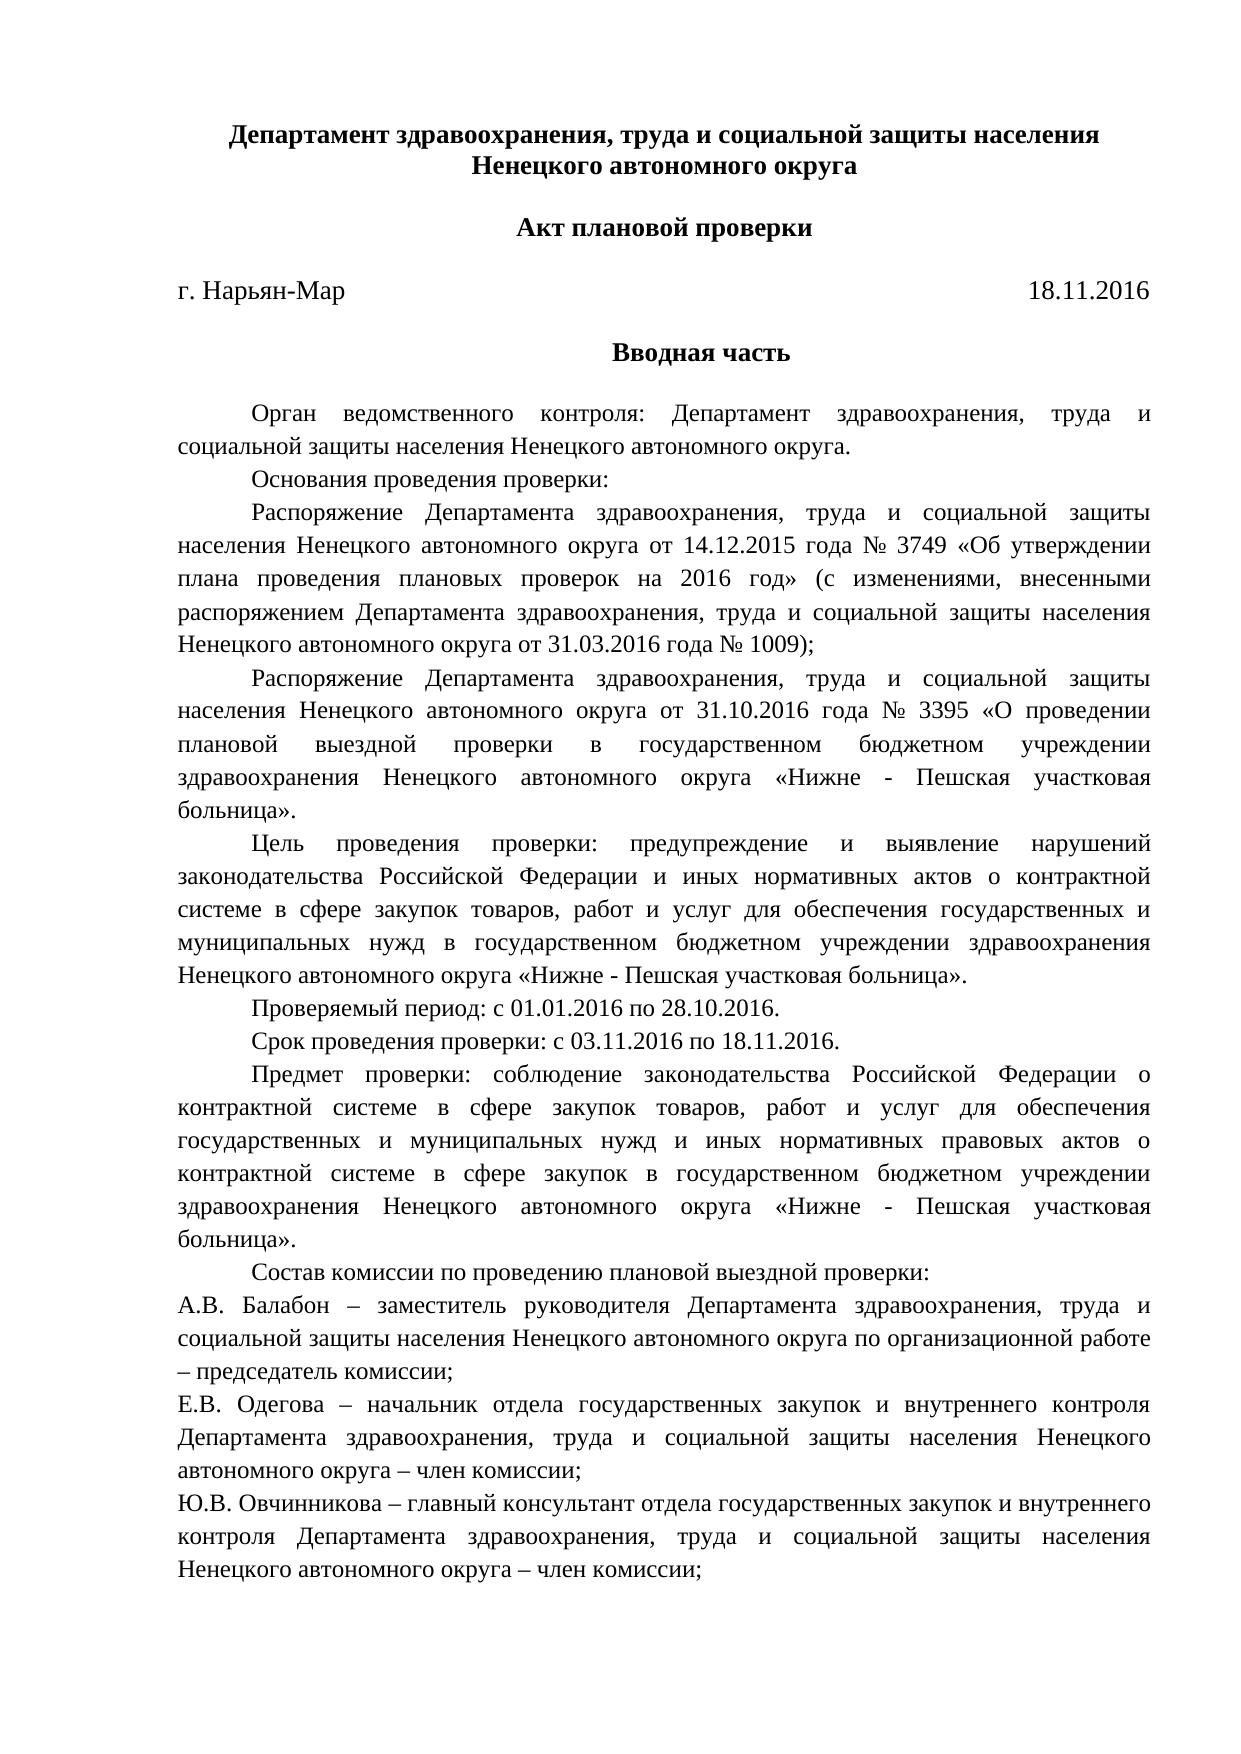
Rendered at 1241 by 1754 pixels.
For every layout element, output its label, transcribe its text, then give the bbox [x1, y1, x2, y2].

text А.В. Балабон – заместитель руководителя Департамента здравоохранения, труда и социальной защиты населения Ненецкого автономного округа по организационной работе – председатель комиссии; [177, 1290, 1152, 1385]
text Ненецкого автономного округа [177, 149, 1152, 180]
text Орган ведомственного контроля: Департамент здравоохранения, труда и социальной защиты населения Ненецкого автономного округа. [177, 398, 1152, 460]
text Ю.В. Овчинникова – главный консультант отдела государственных закупок и внутреннего контроля Департамента здравоохранения, труда и социальной защиты населения Ненецкого автономного округа – член комиссии; [177, 1488, 1152, 1583]
text Цель проведения проверки: предупреждение и выявление нарушений законодательства Российской Федерации и иных нормативных актов о контрактной системе в сфере закупок товаров, работ и услуг для обеспечения государственных и муниципальных нужд в государственном бюджетном учреждении здравоохранения Ненецкого автономного округа «Нижне - Пешская участковая больница». [177, 828, 1152, 988]
text Вводная часть [177, 336, 1152, 367]
text Состав комиссии по проведению плановой выездной проверки: [177, 1257, 1152, 1286]
text Распоряжение Департамента здравоохранения, труда и социальной защиты населения Ненецкого автономного округа от 14.12.2015 года № 3749 «Об утверждении плана проведения плановых проверок на 2016 год» (с изменениями, внесенными распоряжением Департамента здравоохранения, труда и социальной защиты населения Ненецкого автономного округа от 31.03.2016 года № 1009); [177, 497, 1152, 658]
text г. Нарьян-Мар 18.11.2016 [177, 274, 1152, 305]
text Распоряжение Департамента здравоохранения, труда и социальной защиты населения Ненецкого автономного округа от 31.10.2016 года № 3395 «О проведении плановой выездной проверки в государственном бюджетном учреждении здравоохранения Ненецкого автономного округа «Нижне - Пешская участковая больница». [177, 663, 1152, 823]
text Акт плановой проверки [177, 212, 1152, 243]
text Департамент здравоохранения, труда и социальной защиты населения [177, 118, 1152, 149]
text Основания проведения проверки: [177, 464, 1152, 493]
text Срок проведения проверки: с 03.11.2016 по 18.11.2016. [177, 1026, 1152, 1054]
text Проверяемый период: с 01.01.2016 по 28.10.2016. [177, 993, 1152, 1022]
text Е.В. Одегова – начальник отдела государственных закупок и внутреннего контроля Департамента здравоохранения, труда и социальной защиты населения Ненецкого автономного округа – член комиссии; [177, 1389, 1152, 1484]
text Предмет проверки: соблюдение законодательства Российской Федерации о контрактной системе в сфере закупок товаров, работ и услуг для обеспечения государственных и муниципальных нужд и иных нормативных правовых актов о контрактной системе в сфере закупок в государственном бюджетном учреждении здравоохранения Ненецкого автономного округа «Нижне - Пешская участковая больница». [177, 1059, 1152, 1253]
